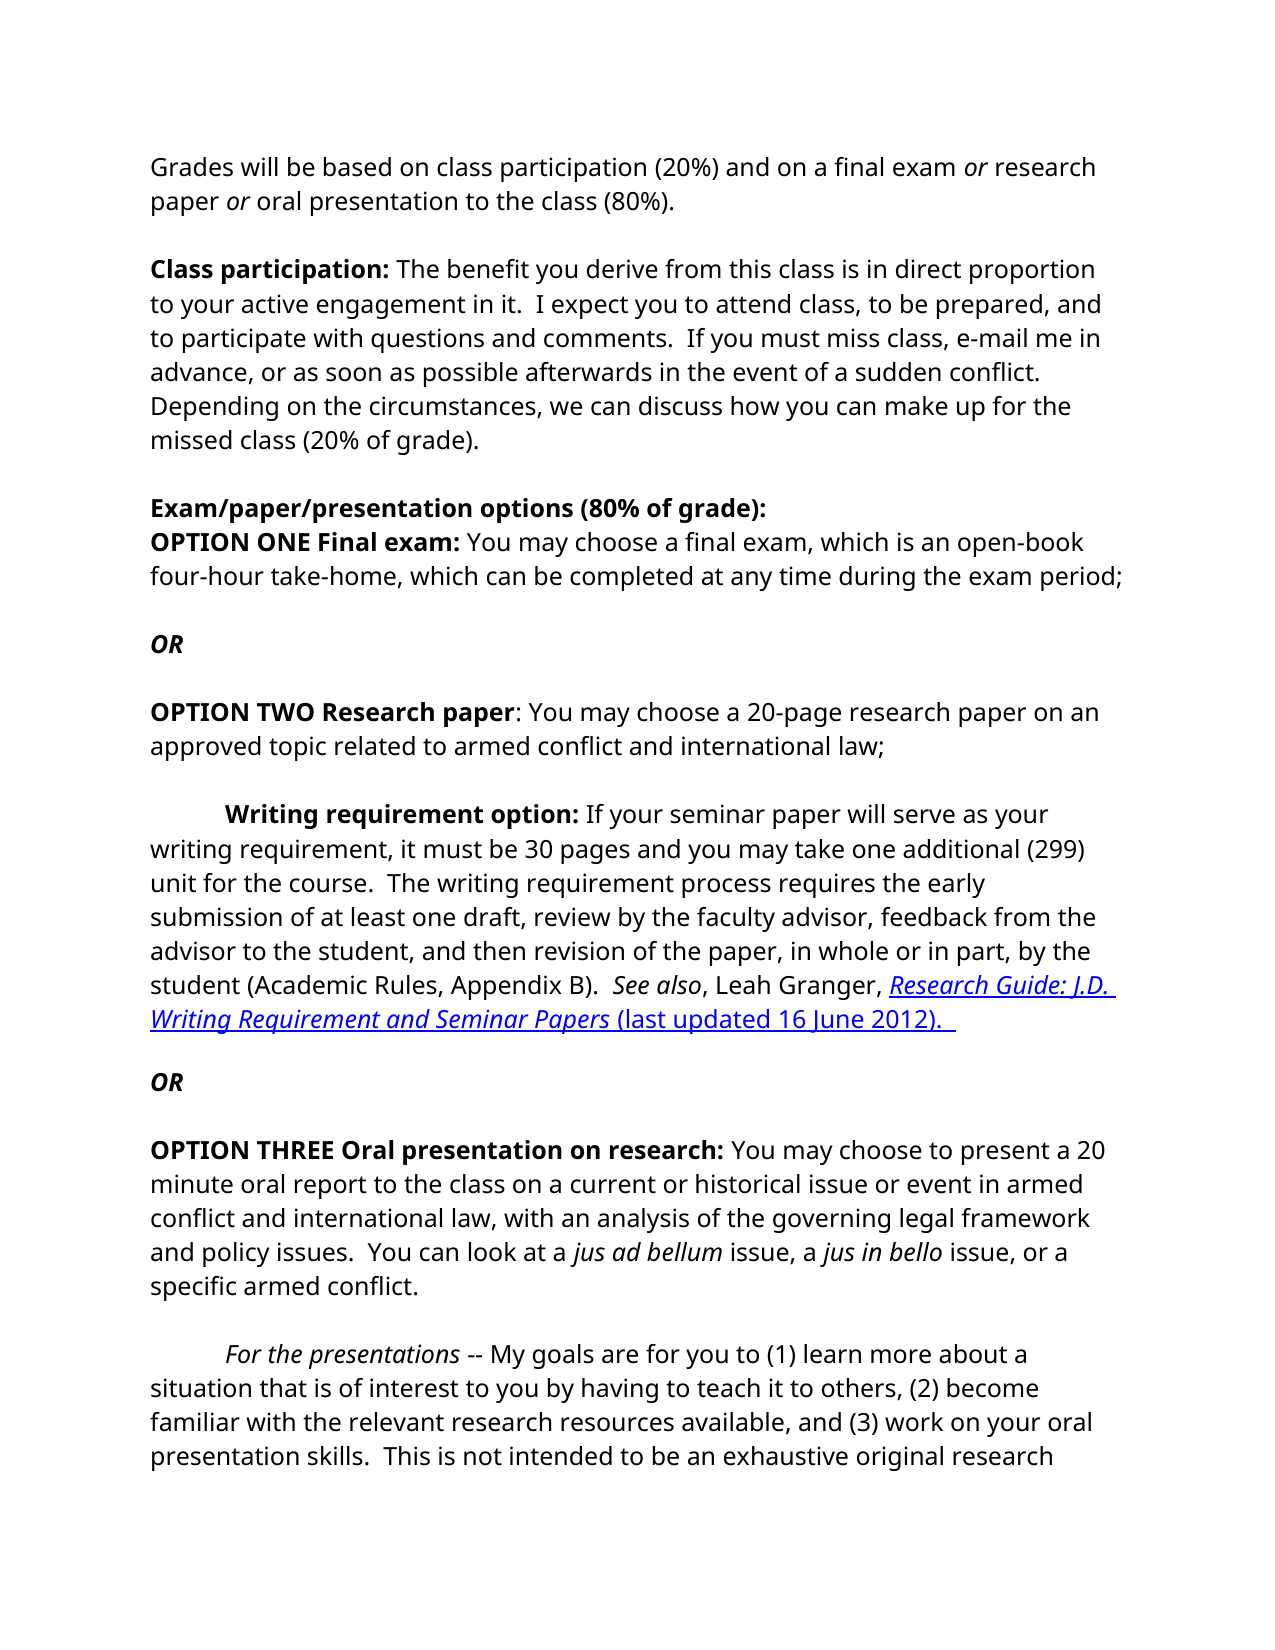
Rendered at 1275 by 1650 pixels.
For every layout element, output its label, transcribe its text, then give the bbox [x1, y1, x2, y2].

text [150, 1337, 1125, 1473]
text OPTION TWO Research paper: You may choose a 20-page research paper on an approved topic related to armed conflict and international law; [150, 695, 1125, 763]
text Exam/paper/presentation options (80% of grade): [150, 491, 1125, 525]
text Class participation: The benefit you derive from this class is in direct proportion to your active engagement in it. I expect you to attend class, to be prepared, and to participate with questions and comments. If you must miss class, e-mail me in advance, or as soon as possible afterwards in the event of a sudden conflict. Depending on the circumstances, we can discuss how you can make up for the missed class (20% of grade). [150, 252, 1125, 457]
text OR OPTION THREE Oral presentation on research: You may choose to present a 20 minute oral report to the class on a current or historical issue or event in armed conflict and international law, with an analysis of the governing legal framework and policy issues. You can look at a jus ad bellum issue, a jus in bello issue, or a specific armed conflict. [150, 1064, 1125, 1303]
text Writing requirement option: If your seminar paper will serve as your writing requirement, it must be 30 pages and you may take one additional (299) unit for the course. The writing requirement process requires the early submission of at least one draft, review by the faculty advisor, feedback from the advisor to the student, and then revision of the paper, in whole or in part, by the student (Academic Rules, Appendix B). See also, Leah Granger, Research Guide: J.D. Writing Requirement and Seminar Papers (last updated 16 June 2012). [150, 797, 1125, 1036]
text OPTION ONE Final exam: You may choose a final exam, which is an open-book four-hour take-home, which can be completed at any time during the exam period; [150, 525, 1125, 593]
text OR [150, 627, 1125, 661]
text Grades will be based on class participation (20%) and on a final exam or research paper or oral presentation to the class (80%). [150, 150, 1125, 218]
